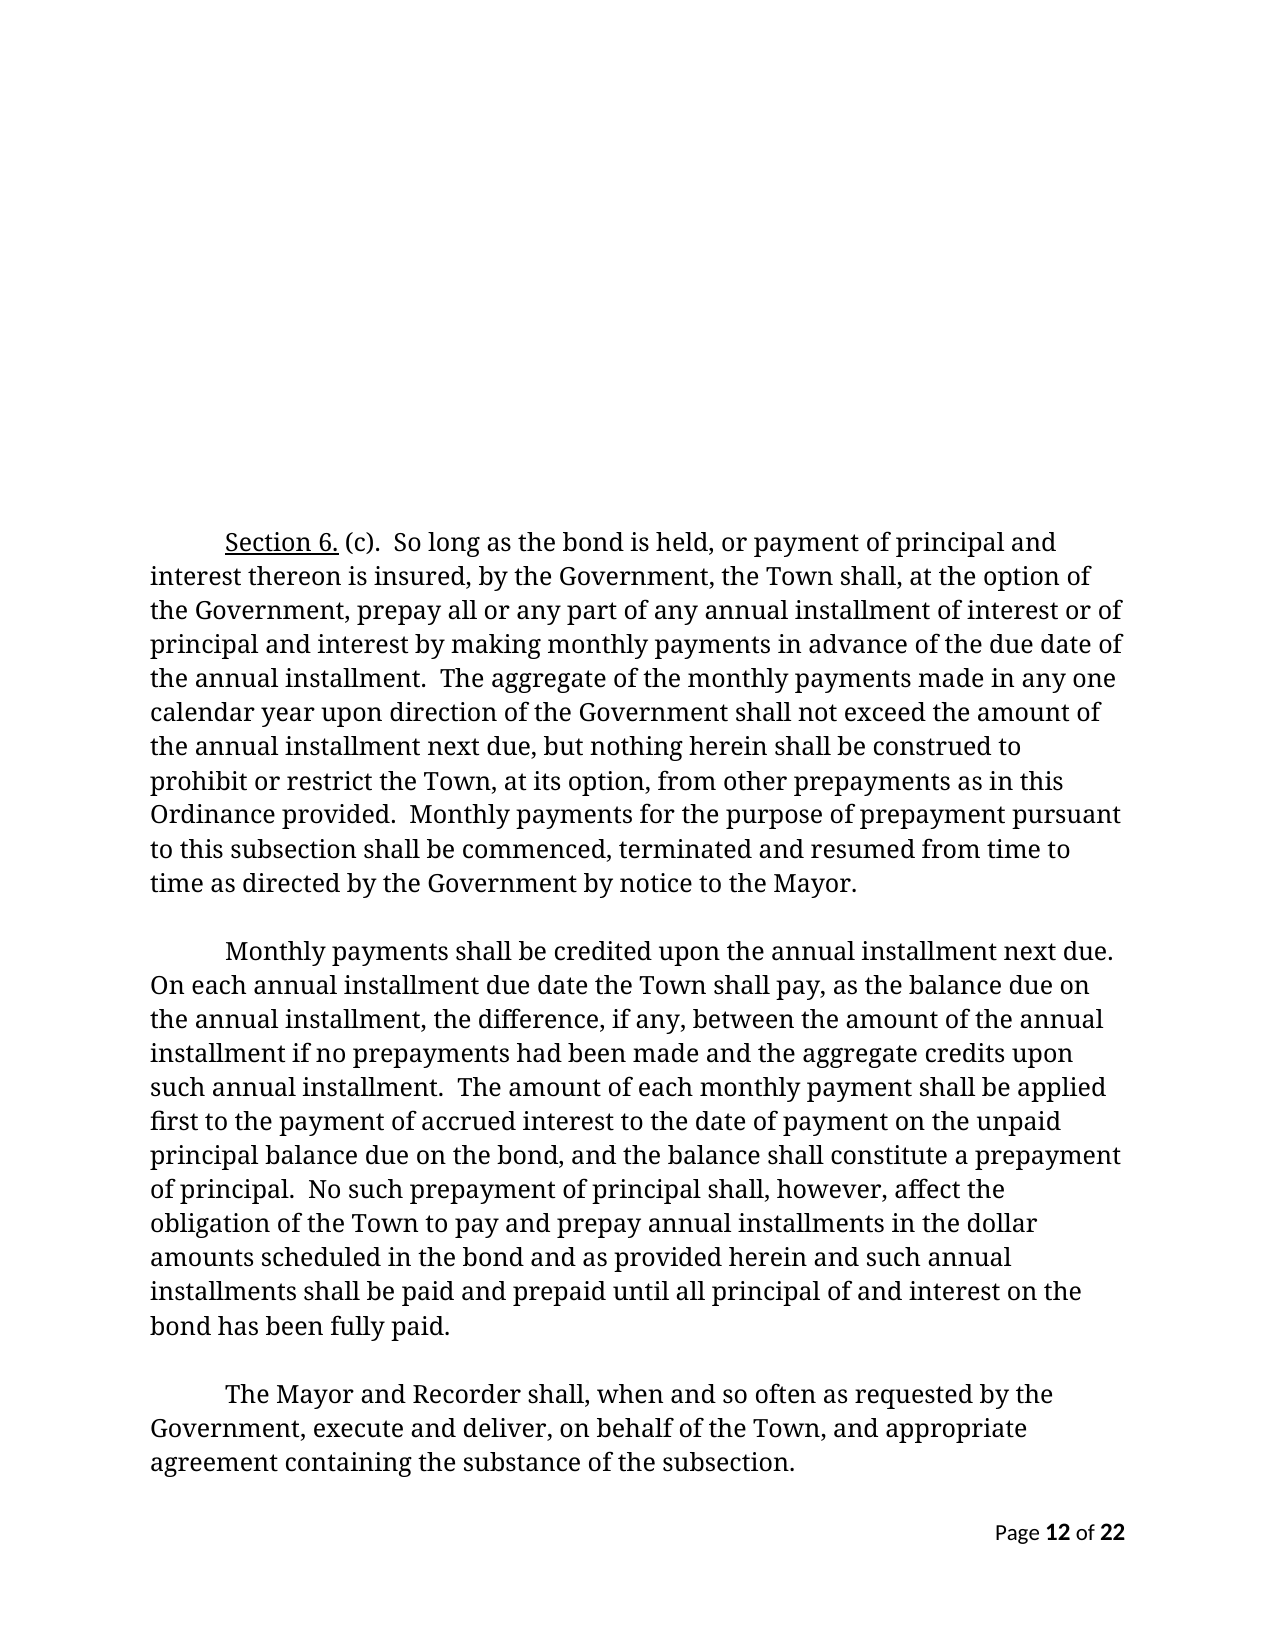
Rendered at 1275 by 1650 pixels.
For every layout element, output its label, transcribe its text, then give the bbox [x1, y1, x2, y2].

text The Mayor and Recorder shall, when and so often as requested by the Government, execute and deliver, on behalf of the Town, and appropriate agreement containing the substance of the subsection. [150, 1376, 1125, 1478]
text Section 6. (c). So long as the bond is held, or payment of principal and interest thereon is insured, by the Government, the Town shall, at the option of the Government, prepay all or any part of any annual installment of interest or of principal and interest by making monthly payments in advance of the due date of the annual installment. The aggregate of the monthly payments made in any one calendar year upon direction of the Government shall not exceed the amount of the annual installment next due, but nothing herein shall be construed to prohibit or restrict the Town, at its option, from other prepayments as in this Ordinance provided. Monthly payments for the purpose of prepayment pursuant to this subsection shall be commenced, terminated and resumed from time to time as directed by the Government by notice to the Mayor. [150, 525, 1125, 899]
text Monthly payments shall be credited upon the annual installment next due. On each annual installment due date the Town shall pay, as the balance due on the annual installment, the difference, if any, between the amount of the annual installment if no prepayments had been made and the aggregate credits upon such annual installment. The amount of each monthly payment shall be applied first to the payment of accrued interest to the date of payment on the unpaid principal balance due on the bond, and the balance shall constitute a prepayment of principal. No such prepayment of principal shall, however, affect the obligation of the Town to pay and prepay annual installments in the dollar amounts scheduled in the bond and as provided herein and such annual installments shall be paid and prepaid until all principal of and interest on the bond has been fully paid. [150, 933, 1125, 1342]
